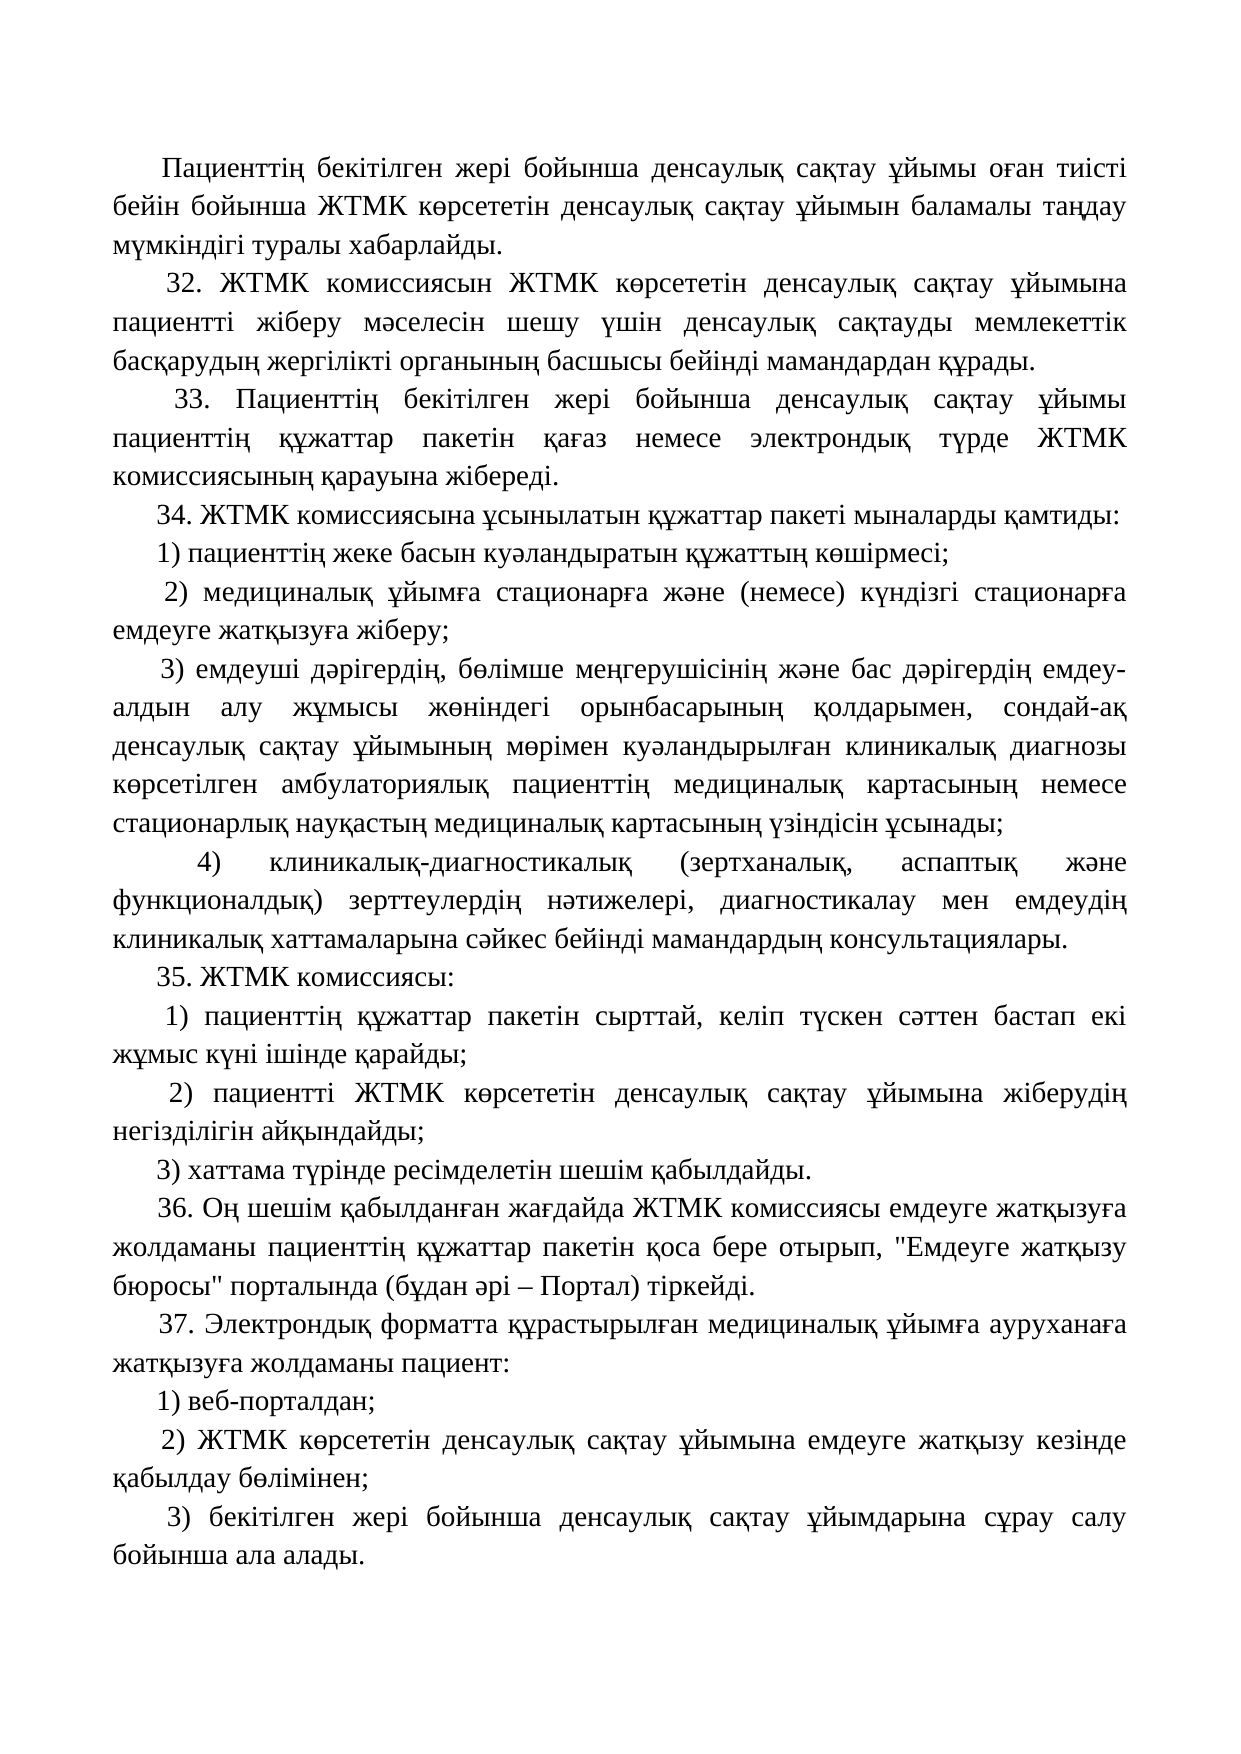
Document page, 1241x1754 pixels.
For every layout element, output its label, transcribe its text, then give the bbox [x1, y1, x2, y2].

text 34. ЖТМК комиссиясына ұсынылатын құжаттар пакеті мыналарды қамтиды: [112, 497, 1128, 530]
text 36. Оң шешім қабылданған жағдайда ЖТМК комиссиясы емдеуге жатқызуға жолдаманы пациенттің құжаттар пакетін қоса бере отырып, "Емдеуге жатқызу бюросы" порталында (бұдан әрі – Портал) тіркейді. [112, 1191, 1128, 1301]
text 1) пациенттің жеке басын куәландыратын құжаттың көшірмесі; [112, 535, 1128, 569]
text 2) ЖТМК көрсететін денсаулық сақтау ұйымына емдеуге жатқызу кезінде қабылдау бөлімінен; [112, 1422, 1128, 1494]
text 3) емдеуші дәрігердің, бөлімше меңгерушісінің және бас дәрігердің емдеу-алдын алу жұмысы жөніндегі орынбасарының қолдарымен, сондай-ақ денсаулық сақтау ұйымының мөрімен куәландырылған клиникалық диагнозы көрсетілген амбулаториялық пациенттің медициналық картасының немесе стационарлық науқастың медициналық картасының үзіндісін ұсынады; [112, 651, 1128, 839]
text 1) пациенттің құжаттар пакетін сырттай, келіп түскен сәттен бастап екі жұмыс күні ішінде қарайды; [112, 998, 1128, 1070]
text 1) веб-порталдан; [112, 1383, 1128, 1417]
text 3) хаттама түрінде ресімделетін шешім қабылдайды. [112, 1152, 1128, 1186]
text 3) бекітілген жері бойынша денсаулық сақтау ұйымдарына сұрау салу бойынша ала алады. [112, 1499, 1128, 1571]
text Пациенттің бекітілген жері бойынша денсаулық сақтау ұйымы оған тиісті бейін бойынша ЖТМК көрсететін денсаулық сақтау ұйымын баламалы таңдау мүмкіндігі туралы хабарлайды. [112, 150, 1128, 261]
text 35. ЖТМК комиссиясы: [112, 959, 1128, 993]
text 37. Электрондық форматта құрастырылған медициналық ұйымға ауруханаға жатқызуға жолдаманы пациент: [112, 1306, 1128, 1378]
text 2) медициналық ұйымға стационарға және (немесе) күндізгі стационарға емдеуге жатқызуға жіберу; [112, 574, 1128, 646]
text 2) пациентті ЖТМК көрсететін денсаулық сақтау ұйымына жіберудің негізділігін айқындайды; [112, 1075, 1128, 1147]
text 33. Пациенттің бекітілген жері бойынша денсаулық сақтау ұйымы пациенттің құжаттар пакетін қағаз немесе электрондық түрде ЖТМК комиссиясының қарауына жібереді. [112, 381, 1128, 492]
text 32. ЖТМК комиссиясын ЖТМК көрсететін денсаулық сақтау ұйымына пациентті жіберу мәселесін шешу үшін денсаулық сақтауды мемлекеттік басқарудың жергілікті органының басшысы бейінді мамандардан құрады. [112, 266, 1128, 376]
text 4) клиникалық-диагностикалық (зертханалық, аспаптық және функционалдық) зерттеулердің нәтижелері, диагностикалау мен емдеудің клиникалық хаттамаларына сәйкес бейінді мамандардың консультациялары. [112, 844, 1128, 954]
